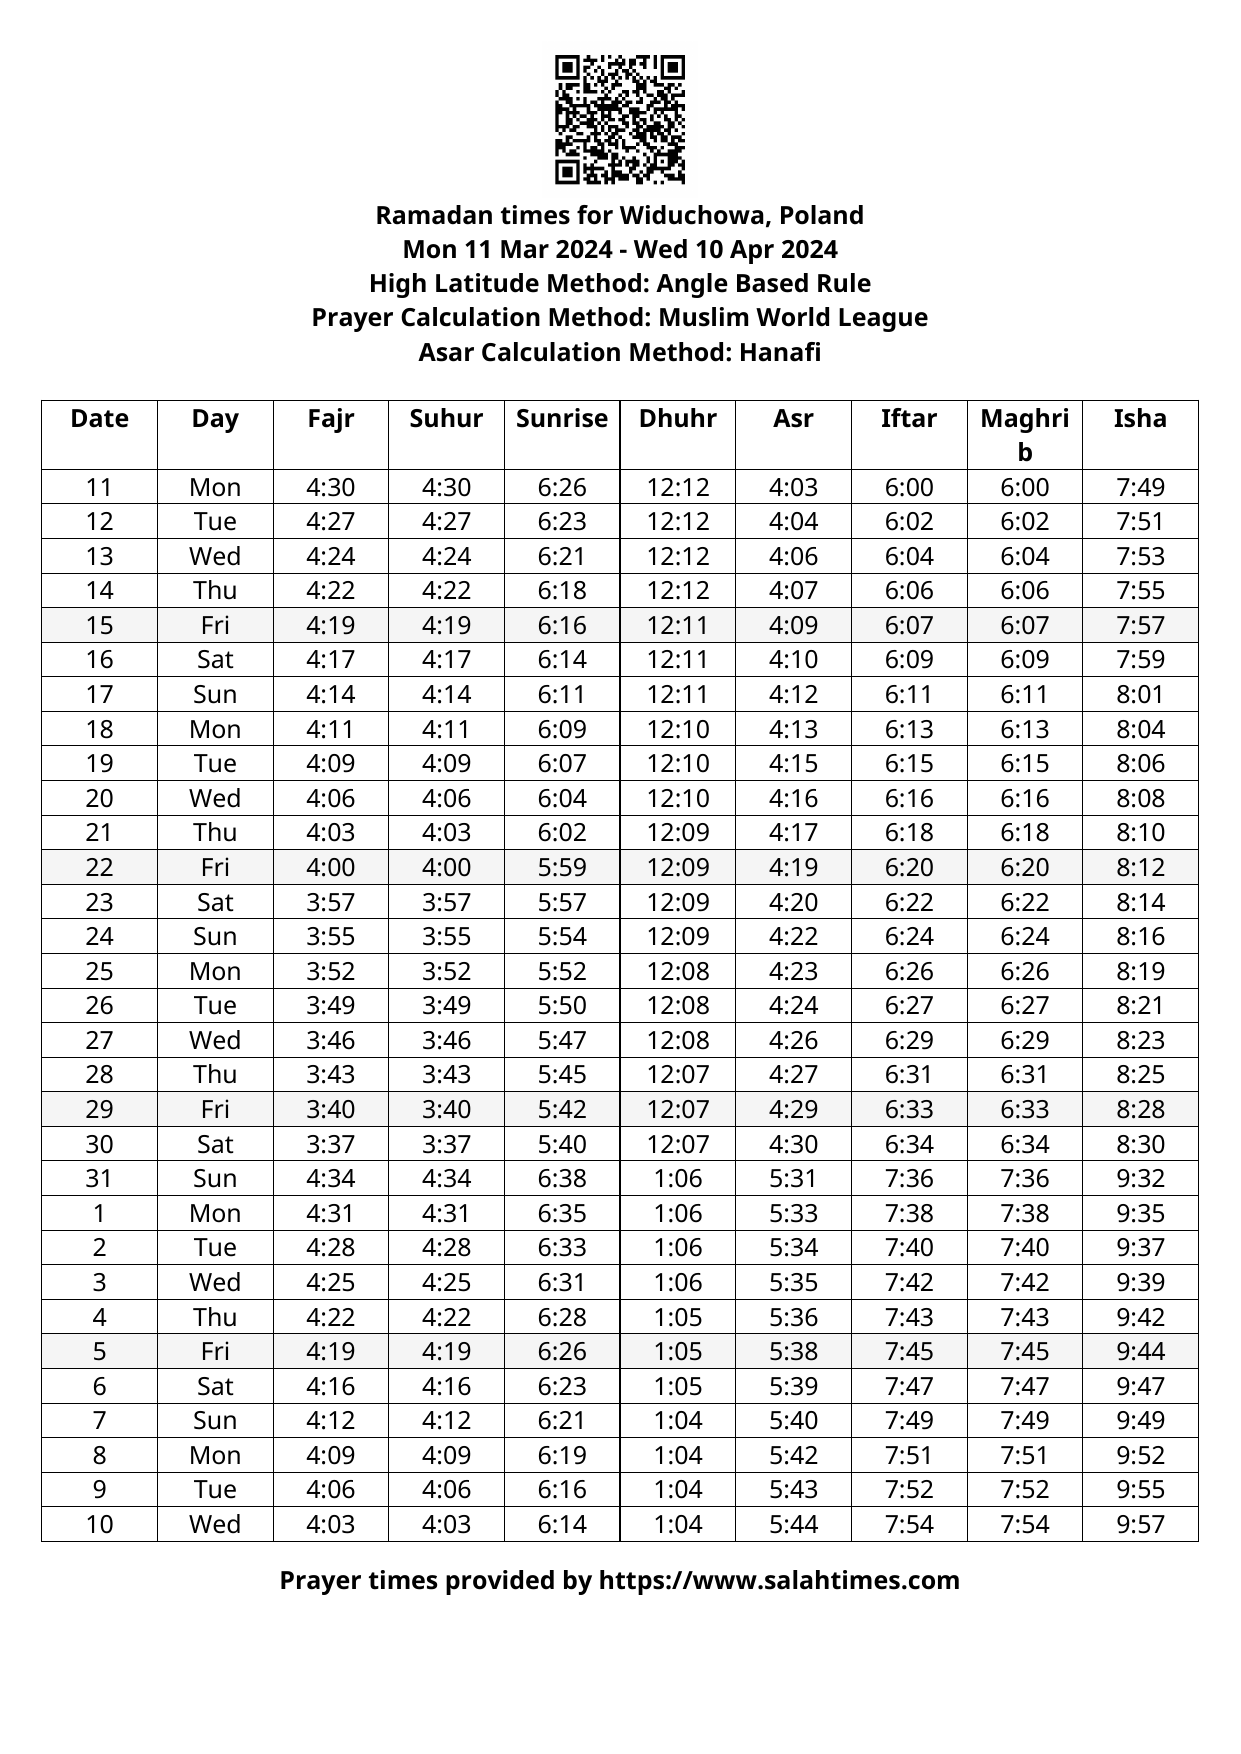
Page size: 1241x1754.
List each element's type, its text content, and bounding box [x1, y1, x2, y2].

table_cell 8:23 [1083, 1023, 1198, 1057]
table_cell 12:07 [621, 1127, 735, 1160]
table_cell 5:45 [505, 1058, 619, 1091]
table_cell 6:00 [968, 470, 1082, 503]
table_cell 4:12 [274, 1404, 388, 1437]
table_cell 4:24 [274, 539, 388, 572]
table_cell 6:13 [852, 712, 967, 745]
table_cell 8:01 [1083, 677, 1198, 711]
table_cell 7:54 [968, 1507, 1082, 1541]
table_cell 6:34 [968, 1127, 1082, 1160]
table_cell 4:26 [736, 1023, 851, 1057]
table_cell 4:23 [736, 954, 851, 987]
table_cell 17 [42, 677, 157, 711]
table_cell 6:26 [505, 1334, 619, 1368]
table_cell 4:27 [274, 504, 388, 538]
table_cell 6:07 [852, 608, 967, 642]
table_cell Sun [158, 1161, 273, 1195]
table_cell 25 [42, 954, 157, 987]
table_cell 6:18 [505, 574, 619, 607]
table_cell Sun [158, 1404, 273, 1437]
table_cell 5:50 [505, 989, 619, 1022]
table_cell 4:15 [736, 746, 851, 780]
table_cell 1:05 [621, 1334, 735, 1368]
table_cell 6:04 [505, 781, 619, 814]
picture [542, 41, 699, 198]
table_cell Mon [158, 1196, 273, 1229]
table_cell 6:06 [968, 574, 1082, 607]
table_cell 12:10 [621, 781, 735, 814]
table_cell 12:11 [621, 677, 735, 711]
table_cell Sat [158, 1127, 273, 1160]
table_cell 4:17 [389, 643, 504, 676]
table_cell 6:33 [505, 1231, 619, 1264]
table_cell 4:07 [736, 574, 851, 607]
table_cell 3:55 [389, 919, 504, 953]
table_cell 4:22 [274, 1300, 388, 1333]
table_cell 5:47 [505, 1023, 619, 1057]
table_cell 8:04 [1083, 712, 1198, 745]
table_cell 9:55 [1083, 1473, 1198, 1506]
table_cell 12:10 [621, 712, 735, 745]
table_cell Wed [158, 539, 273, 572]
table_cell 8:08 [1083, 781, 1198, 814]
table_cell 6:18 [852, 816, 967, 849]
table_cell 6:22 [968, 885, 1082, 918]
table_cell 7:53 [1083, 539, 1198, 572]
table_cell 6:13 [968, 712, 1082, 745]
table_cell 8:30 [1083, 1127, 1198, 1160]
text Mon 11 Mar 2024 - Wed 10 Apr 2024 [42, 232, 1198, 266]
table_cell 5:36 [736, 1300, 851, 1333]
table_cell 1:06 [621, 1231, 735, 1264]
table_cell Tue [158, 504, 273, 538]
table_cell 6:38 [505, 1161, 619, 1195]
table_cell 6:09 [505, 712, 619, 745]
table_cell 6:16 [852, 781, 967, 814]
table_cell 6:26 [852, 954, 967, 987]
table_cell 23 [42, 885, 157, 918]
table_cell 6:28 [505, 1300, 619, 1333]
table_cell 3:40 [389, 1092, 504, 1126]
table_cell 1:04 [621, 1473, 735, 1506]
table_cell 6:31 [505, 1265, 619, 1299]
table_cell 6:26 [968, 954, 1082, 987]
table_cell 6:21 [505, 1404, 619, 1437]
table_cell 26 [42, 989, 157, 1022]
table_cell 4:03 [274, 816, 388, 849]
table_cell 4:09 [274, 1438, 388, 1472]
table_cell 4:30 [736, 1127, 851, 1160]
table_cell 5:52 [505, 954, 619, 987]
table_cell 6:16 [505, 608, 619, 642]
table_cell 7:45 [968, 1334, 1082, 1368]
table_cell 12:09 [621, 885, 735, 918]
table_cell 4:09 [274, 746, 388, 780]
table_cell 4:19 [389, 608, 504, 642]
table_cell 9:42 [1083, 1300, 1198, 1333]
table_cell Wed [158, 1023, 273, 1057]
table_cell Fri [158, 1334, 273, 1368]
table_cell 12:09 [621, 919, 735, 953]
table_cell 4:19 [389, 1334, 504, 1368]
table_cell 4:06 [389, 781, 504, 814]
table_cell 6:27 [968, 989, 1082, 1022]
table_cell 6:18 [968, 816, 1082, 849]
table_cell 6:14 [505, 1507, 619, 1541]
table_cell 6:15 [852, 746, 967, 780]
table_cell 7:40 [968, 1231, 1082, 1264]
table_cell 3:46 [274, 1023, 388, 1057]
table_cell 7:40 [852, 1231, 967, 1264]
table_cell 6:14 [505, 643, 619, 676]
table_cell Thu [158, 1058, 273, 1091]
table_cell 6:27 [852, 989, 967, 1022]
table_cell Sat [158, 643, 273, 676]
table_cell 4:00 [274, 850, 388, 884]
table_cell 7:49 [968, 1404, 1082, 1437]
table_cell 5:40 [505, 1127, 619, 1160]
table_cell 19 [42, 746, 157, 780]
table_cell 9:35 [1083, 1196, 1198, 1229]
table_cell 4:31 [389, 1196, 504, 1229]
table_cell 3:37 [274, 1127, 388, 1160]
table_cell 7:43 [852, 1300, 967, 1333]
table_cell 4:24 [389, 539, 504, 572]
text Asar Calculation Method: Hanafi [42, 334, 1198, 368]
table_cell 5:43 [736, 1473, 851, 1506]
table_cell 9:37 [1083, 1231, 1198, 1264]
table_cell 15 [42, 608, 157, 642]
table_cell 12:11 [621, 643, 735, 676]
table_cell 12:07 [621, 1092, 735, 1126]
table_cell 5:35 [736, 1265, 851, 1299]
table_cell 4:03 [736, 470, 851, 503]
table_cell 4:03 [389, 816, 504, 849]
table_cell Mon [158, 954, 273, 987]
table_cell 1:06 [621, 1265, 735, 1299]
table_cell 6:16 [505, 1473, 619, 1506]
table_cell 24 [42, 919, 157, 953]
table_cell 4:30 [389, 470, 504, 503]
table_cell 9:57 [1083, 1507, 1198, 1541]
table_cell 22 [42, 850, 157, 884]
table_cell 6:26 [505, 470, 619, 503]
table_cell 8 [42, 1438, 157, 1472]
table_cell Sun [158, 677, 273, 711]
table_cell 4:13 [736, 712, 851, 745]
table_cell 6:02 [852, 504, 967, 538]
table_cell 1:04 [621, 1438, 735, 1472]
table_cell 6:16 [968, 781, 1082, 814]
table_cell 3 [42, 1265, 157, 1299]
table_cell 12:10 [621, 746, 735, 780]
table_cell 6:04 [968, 539, 1082, 572]
table_header Maghrib [968, 401, 1082, 469]
table_cell 5:33 [736, 1196, 851, 1229]
table_header Dhuhr [621, 401, 735, 469]
table_cell 4:30 [274, 470, 388, 503]
table_cell 3:46 [389, 1023, 504, 1057]
table_cell 7:42 [852, 1265, 967, 1299]
table_header Fajr [274, 401, 388, 469]
table_cell 5:31 [736, 1161, 851, 1195]
table_cell 3:49 [389, 989, 504, 1022]
table_cell 7:49 [852, 1404, 967, 1437]
table_cell 4:03 [389, 1507, 504, 1541]
table_cell 12:09 [621, 816, 735, 849]
table_cell 9:52 [1083, 1438, 1198, 1472]
table_cell Wed [158, 781, 273, 814]
table_cell 31 [42, 1161, 157, 1195]
table_cell 18 [42, 712, 157, 745]
table_cell 1:06 [621, 1196, 735, 1229]
table_cell 9:39 [1083, 1265, 1198, 1299]
table_cell 6:33 [852, 1092, 967, 1126]
table_cell 7:57 [1083, 608, 1198, 642]
table_cell 6:06 [852, 574, 967, 607]
table_cell 3:52 [389, 954, 504, 987]
table_cell 4:25 [389, 1265, 504, 1299]
table_cell 4:19 [736, 850, 851, 884]
table_cell 5 [42, 1334, 157, 1368]
table_cell 4:06 [389, 1473, 504, 1506]
table_cell 4:00 [389, 850, 504, 884]
table_cell Fri [158, 850, 273, 884]
table_cell 4:11 [389, 712, 504, 745]
table_cell Wed [158, 1265, 273, 1299]
table_cell 6:02 [968, 504, 1082, 538]
table_cell 6:20 [852, 850, 967, 884]
table_cell 12:12 [621, 574, 735, 607]
table_cell Thu [158, 1300, 273, 1333]
table_cell Sat [158, 1369, 273, 1402]
table_cell 4:06 [736, 539, 851, 572]
table_cell 6:21 [505, 539, 619, 572]
table_cell 5:38 [736, 1334, 851, 1368]
table_cell 4:11 [274, 712, 388, 745]
table_cell 4:03 [274, 1507, 388, 1541]
table_cell 1:05 [621, 1369, 735, 1402]
table_cell 6:07 [505, 746, 619, 780]
table_cell 6:22 [852, 885, 967, 918]
table_cell 6 [42, 1369, 157, 1402]
table_cell 7:43 [968, 1300, 1082, 1333]
table_cell 6:19 [505, 1438, 619, 1472]
table_cell 6:31 [968, 1058, 1082, 1091]
table_cell 8:06 [1083, 746, 1198, 780]
table_cell 6:29 [968, 1023, 1082, 1057]
table_cell 6:23 [505, 1369, 619, 1402]
table_cell 9 [42, 1473, 157, 1506]
table_cell 4:22 [736, 919, 851, 953]
table_cell 4:04 [736, 504, 851, 538]
table_cell 8:21 [1083, 989, 1198, 1022]
table_cell 6:24 [852, 919, 967, 953]
table_cell 7:51 [852, 1438, 967, 1472]
table_cell 7:36 [852, 1161, 967, 1195]
table_cell 30 [42, 1127, 157, 1160]
text Ramadan times for Widuchowa, Poland [42, 198, 1198, 232]
table_cell 28 [42, 1058, 157, 1091]
table_cell 10 [42, 1507, 157, 1541]
table_cell 6:11 [968, 677, 1082, 711]
table_cell 7:52 [852, 1473, 967, 1506]
table_cell 6:11 [852, 677, 967, 711]
table_cell 4:14 [389, 677, 504, 711]
table_cell 4:12 [389, 1404, 504, 1437]
table_cell 4:16 [389, 1369, 504, 1402]
table_cell 4:16 [274, 1369, 388, 1402]
table_cell 4:12 [736, 677, 851, 711]
table_cell 3:57 [389, 885, 504, 918]
table_cell Sat [158, 885, 273, 918]
table_cell 14 [42, 574, 157, 607]
table_cell 4:28 [389, 1231, 504, 1264]
table_cell Fri [158, 608, 273, 642]
table_header Asr [736, 401, 851, 469]
table_cell 4:25 [274, 1265, 388, 1299]
table_cell 9:47 [1083, 1369, 1198, 1402]
table_cell 1:05 [621, 1300, 735, 1333]
table_cell 6:09 [968, 643, 1082, 676]
table_cell 12:09 [621, 850, 735, 884]
table_cell 6:09 [852, 643, 967, 676]
table_cell 29 [42, 1092, 157, 1126]
table_cell Thu [158, 816, 273, 849]
table_cell 8:10 [1083, 816, 1198, 849]
table_header Suhur [389, 401, 504, 469]
table_cell 7:38 [968, 1196, 1082, 1229]
table_cell 21 [42, 816, 157, 849]
table_cell 3:43 [274, 1058, 388, 1091]
table_cell 6:11 [505, 677, 619, 711]
text High Latitude Method: Angle Based Rule [42, 266, 1198, 300]
table_cell 5:42 [505, 1092, 619, 1126]
table_cell 6:20 [968, 850, 1082, 884]
table_cell Fri [158, 1092, 273, 1126]
table_cell 4:31 [274, 1196, 388, 1229]
table_cell 7:59 [1083, 643, 1198, 676]
table_cell 3:55 [274, 919, 388, 953]
table_cell 12 [42, 504, 157, 538]
table_cell 3:37 [389, 1127, 504, 1160]
text Prayer Calculation Method: Muslim World League [42, 300, 1198, 334]
table_cell 4:09 [389, 746, 504, 780]
table_cell 6:23 [505, 504, 619, 538]
table_cell 4:09 [736, 608, 851, 642]
table_cell 7:55 [1083, 574, 1198, 607]
table_cell 12:08 [621, 1023, 735, 1057]
table_header Date [42, 401, 157, 469]
table_cell 12:08 [621, 989, 735, 1022]
table_cell 1:04 [621, 1404, 735, 1437]
table_cell 3:52 [274, 954, 388, 987]
table_cell 1 [42, 1196, 157, 1229]
table_cell 5:54 [505, 919, 619, 953]
table_cell 5:57 [505, 885, 619, 918]
table_header Isha [1083, 401, 1198, 469]
table_cell 5:39 [736, 1369, 851, 1402]
table_cell 4:17 [736, 816, 851, 849]
table_cell 16 [42, 643, 157, 676]
table_cell 9:44 [1083, 1334, 1198, 1368]
table_cell 8:28 [1083, 1092, 1198, 1126]
table_cell 6:34 [852, 1127, 967, 1160]
table_cell 4:19 [274, 608, 388, 642]
table_cell 4:34 [274, 1161, 388, 1195]
table_cell 8:25 [1083, 1058, 1198, 1091]
table_cell 7:38 [852, 1196, 967, 1229]
table_cell 12:07 [621, 1058, 735, 1091]
table_cell 1:06 [621, 1161, 735, 1195]
table_cell 4:22 [389, 1300, 504, 1333]
table_cell 7:49 [1083, 470, 1198, 503]
table_cell 6:29 [852, 1023, 967, 1057]
table_cell 8:19 [1083, 954, 1198, 987]
table_cell 8:14 [1083, 885, 1198, 918]
table_cell 12:12 [621, 470, 735, 503]
table_cell Tue [158, 1231, 273, 1264]
table_cell 6:33 [968, 1092, 1082, 1126]
table_cell 4:22 [274, 574, 388, 607]
table_cell 3:43 [389, 1058, 504, 1091]
table_cell 7:36 [968, 1161, 1082, 1195]
table_cell 4:17 [274, 643, 388, 676]
table_cell Tue [158, 989, 273, 1022]
table_cell 5:44 [736, 1507, 851, 1541]
table_cell 3:40 [274, 1092, 388, 1126]
table_cell 6:31 [852, 1058, 967, 1091]
table_cell 3:57 [274, 885, 388, 918]
table_cell Sun [158, 919, 273, 953]
table_cell 7:51 [968, 1438, 1082, 1472]
table_cell 5:42 [736, 1438, 851, 1472]
table_cell 4:10 [736, 643, 851, 676]
table_cell 12:12 [621, 504, 735, 538]
table_cell 8:16 [1083, 919, 1198, 953]
table_cell 5:40 [736, 1404, 851, 1437]
table_cell 4:22 [389, 574, 504, 607]
table_cell 27 [42, 1023, 157, 1057]
table_cell 6:00 [852, 470, 967, 503]
table_cell 5:59 [505, 850, 619, 884]
table_cell 12:12 [621, 539, 735, 572]
table_cell Mon [158, 1438, 273, 1472]
table_cell 6:04 [852, 539, 967, 572]
table_cell 4:20 [736, 885, 851, 918]
table_cell Tue [158, 1473, 273, 1506]
table_header Day [158, 401, 273, 469]
table_cell Mon [158, 470, 273, 503]
table_cell 1:04 [621, 1507, 735, 1541]
table_cell 2 [42, 1231, 157, 1264]
table_cell 4:28 [274, 1231, 388, 1264]
table_cell 6:07 [968, 608, 1082, 642]
table_cell 4:27 [389, 504, 504, 538]
table_cell 3:49 [274, 989, 388, 1022]
table_cell 11 [42, 470, 157, 503]
table_cell 4:27 [736, 1058, 851, 1091]
table_cell 4:09 [389, 1438, 504, 1472]
table_cell 6:15 [968, 746, 1082, 780]
table_cell 8:12 [1083, 850, 1198, 884]
table_cell 6:02 [505, 816, 619, 849]
table_cell 7 [42, 1404, 157, 1437]
table_cell 12:11 [621, 608, 735, 642]
table_cell 13 [42, 539, 157, 572]
table_cell 4:29 [736, 1092, 851, 1126]
table_cell 5:34 [736, 1231, 851, 1264]
table_cell Mon [158, 712, 273, 745]
table_cell 7:54 [852, 1507, 967, 1541]
table_cell 4:16 [736, 781, 851, 814]
table_cell 12:08 [621, 954, 735, 987]
table_cell Wed [158, 1507, 273, 1541]
table_cell 9:32 [1083, 1161, 1198, 1195]
table_cell Thu [158, 574, 273, 607]
table_cell 4:24 [736, 989, 851, 1022]
table_header Iftar [852, 401, 967, 469]
table_cell 6:35 [505, 1196, 619, 1229]
text Prayer times provided by https://www.salahtimes.com [42, 1563, 1198, 1597]
table_cell 6:24 [968, 919, 1082, 953]
table_cell 20 [42, 781, 157, 814]
table_cell 7:51 [1083, 504, 1198, 538]
table_cell 4:34 [389, 1161, 504, 1195]
table_cell 4 [42, 1300, 157, 1333]
table_cell 4:06 [274, 781, 388, 814]
table_cell 9:49 [1083, 1404, 1198, 1437]
table_cell 7:47 [852, 1369, 967, 1402]
table_cell 7:52 [968, 1473, 1082, 1506]
table_cell Tue [158, 746, 273, 780]
table_cell 4:14 [274, 677, 388, 711]
table_header Sunrise [505, 401, 619, 469]
table_cell 4:06 [274, 1473, 388, 1506]
table_cell 7:45 [852, 1334, 967, 1368]
table_cell 4:19 [274, 1334, 388, 1368]
table_cell 7:42 [968, 1265, 1082, 1299]
table_cell 7:47 [968, 1369, 1082, 1402]
